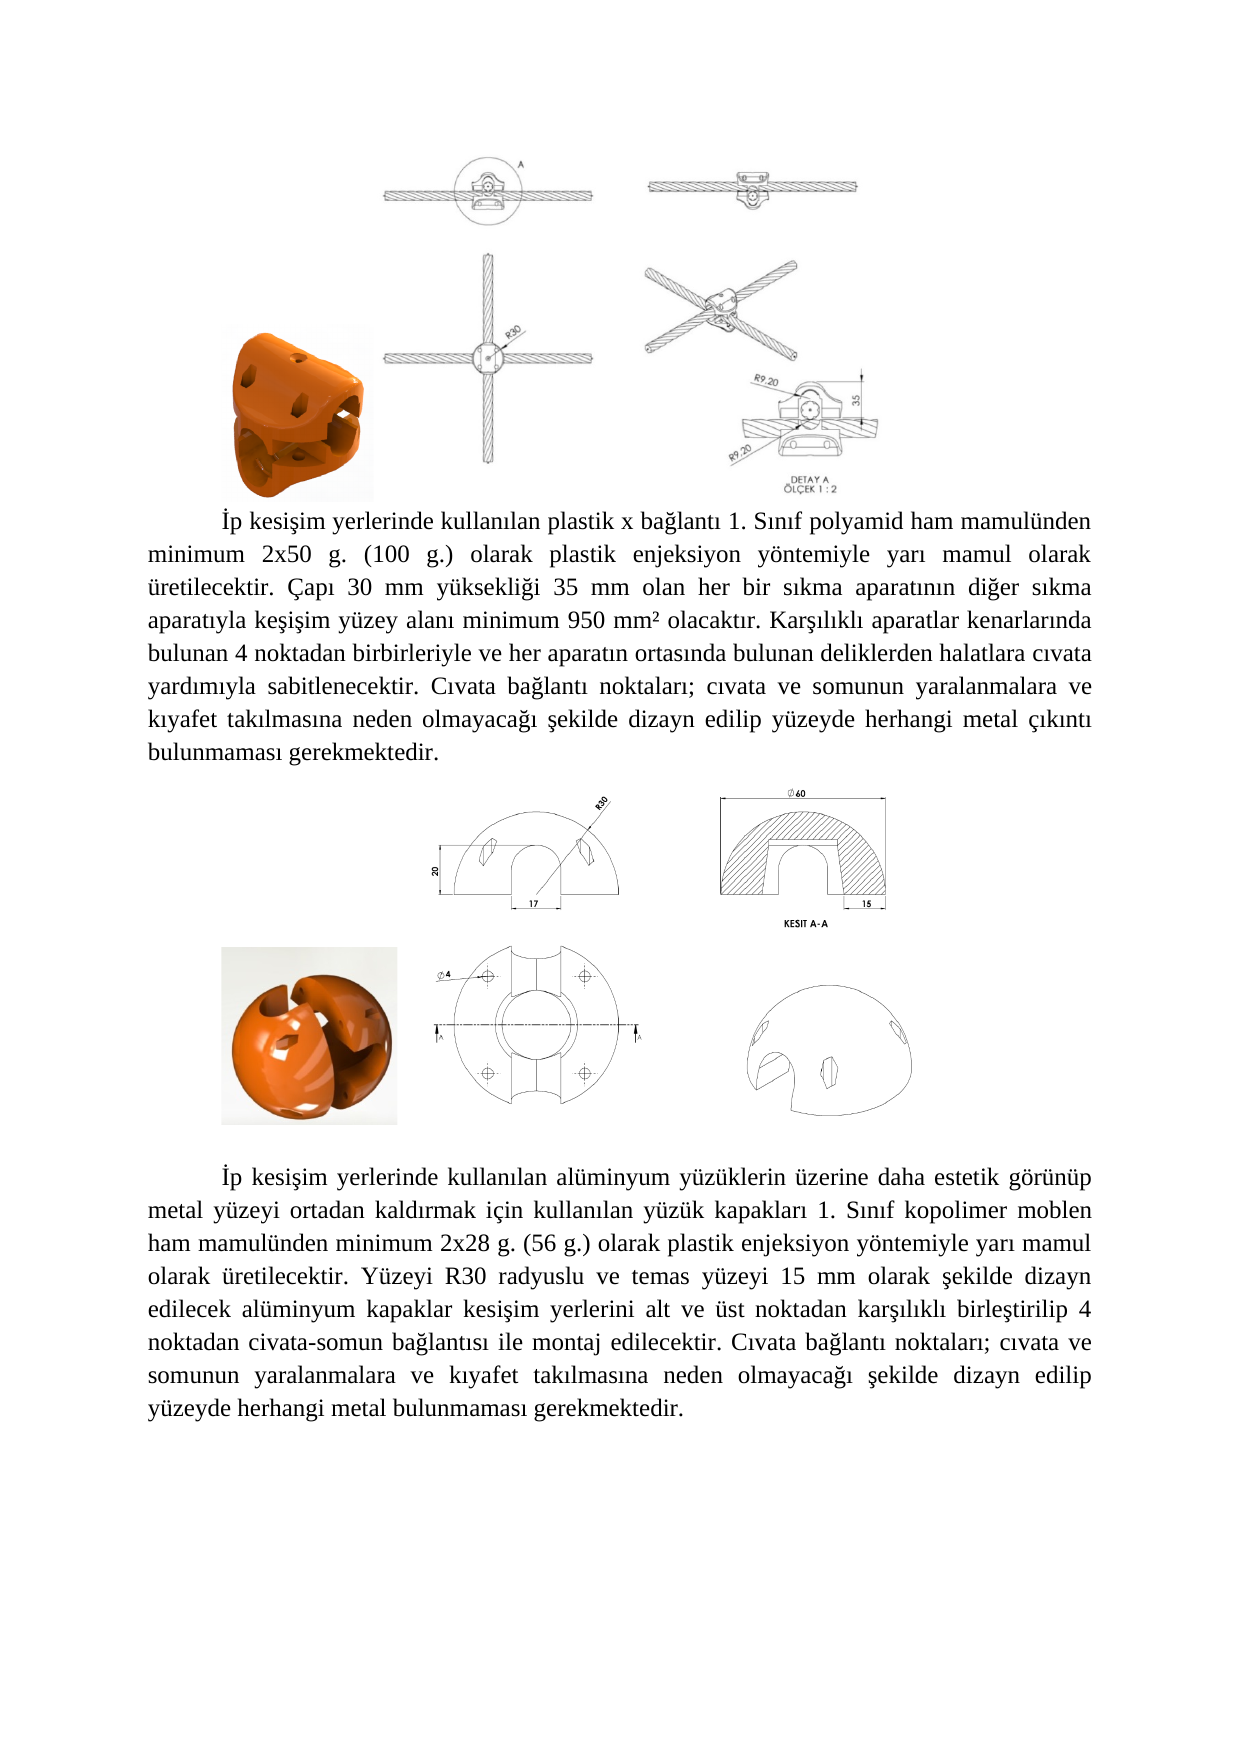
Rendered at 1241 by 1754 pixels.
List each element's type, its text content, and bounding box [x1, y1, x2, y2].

picture [221, 147, 884, 502]
picture [221, 947, 398, 1125]
picture [416, 770, 923, 1125]
text İp kesişim yerlerinde kullanılan alüminyum yüzüklerin üzerine daha estetik görünüp metal yüzeyi ortadan kaldırmak için kullanılan yüzük kapakları 1. Sınıf kopolimer moblen ham mamulünden minimum 2x28 g. (56 g.) olarak plastik enjeksiyon yöntemiyle yarı mamul olarak üretilecektir. Yüzeyi R30 radyuslu ve temas yüzeyi 15 mm olarak şekilde dizayn edilecek alüminyum kapaklar kesişim yerlerini alt ve üst noktadan karşılıklı birleştirilip 4 noktadan civata-somun bağlantısı ile montaj edilecektir. Cıvata bağlantı noktaları; cıvata ve somunun yaralanmalara ve kıyafet takılmasına neden olmayacağı şekilde dizayn edilip yüzeyde herhangi metal bulunmaması gerekmektedir. [148, 1162, 1093, 1422]
text İp kesişim yerlerinde kullanılan plastik x bağlantı 1. Sınıf polyamid ham mamulünden minimum 2x50 g. (100 g.) olarak plastik enjeksiyon yöntemiyle yarı mamul olarak üretilecektir. Çapı 30 mm yüksekliği 35 mm olan her bir sıkma aparatının diğer sıkma aparatıyla keşişim yüzey alanı minimum 950 mm² olacaktır. Karşılıklı aparatlar kenarlarında bulunan 4 noktadan birbirleriyle ve her aparatın ortasında bulunan deliklerden halatlara cıvata yardımıyla sabitlenecektir. Cıvata bağlantı noktaları; cıvata ve somunun yaralanmalara ve kıyafet takılmasına neden olmayacağı şekilde dizayn edilip yüzeyde herhangi metal çıkıntı bulunmaması gerekmektedir. [148, 506, 1093, 766]
